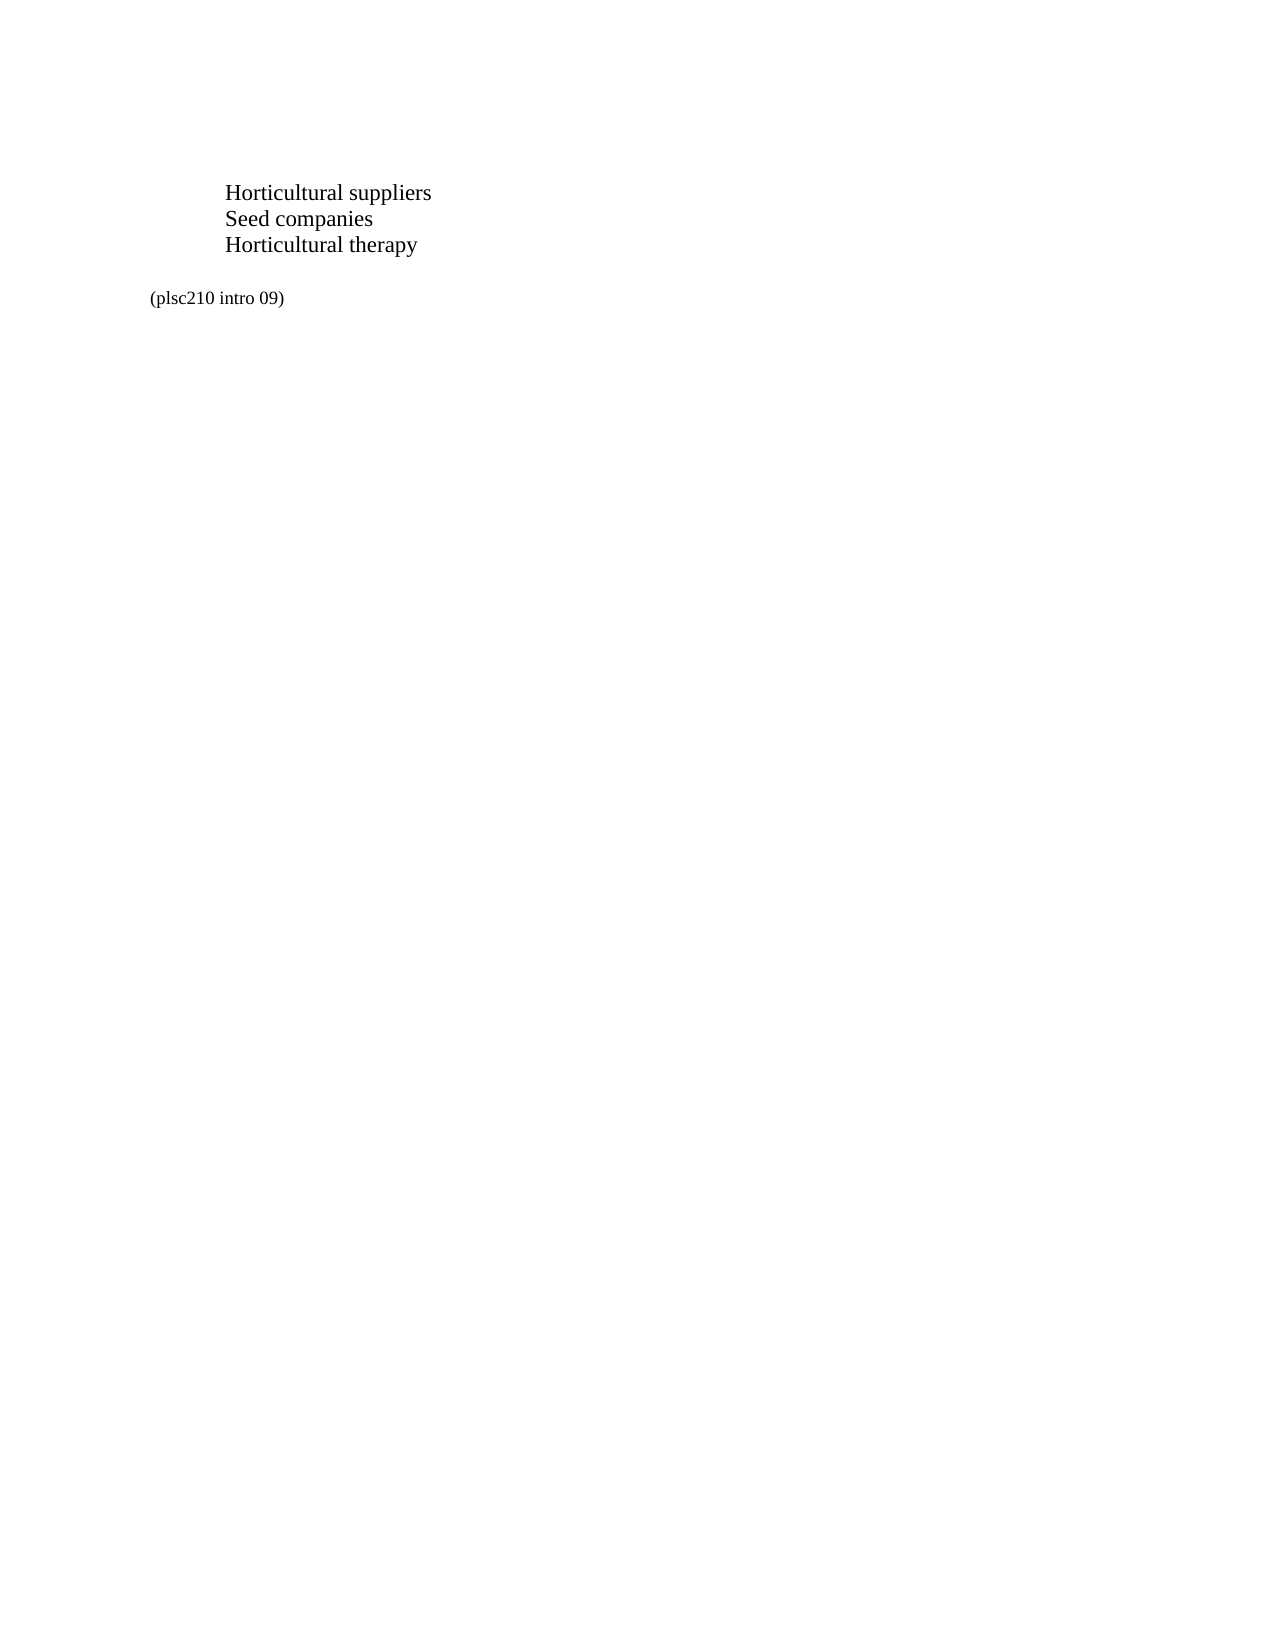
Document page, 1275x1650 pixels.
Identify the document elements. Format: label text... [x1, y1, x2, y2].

text Horticultural therapy [150, 231, 1125, 258]
text Seed companies [150, 205, 1125, 231]
text Horticultural suppliers [150, 179, 1125, 205]
text (plsc210 intro 09) [150, 287, 1125, 308]
